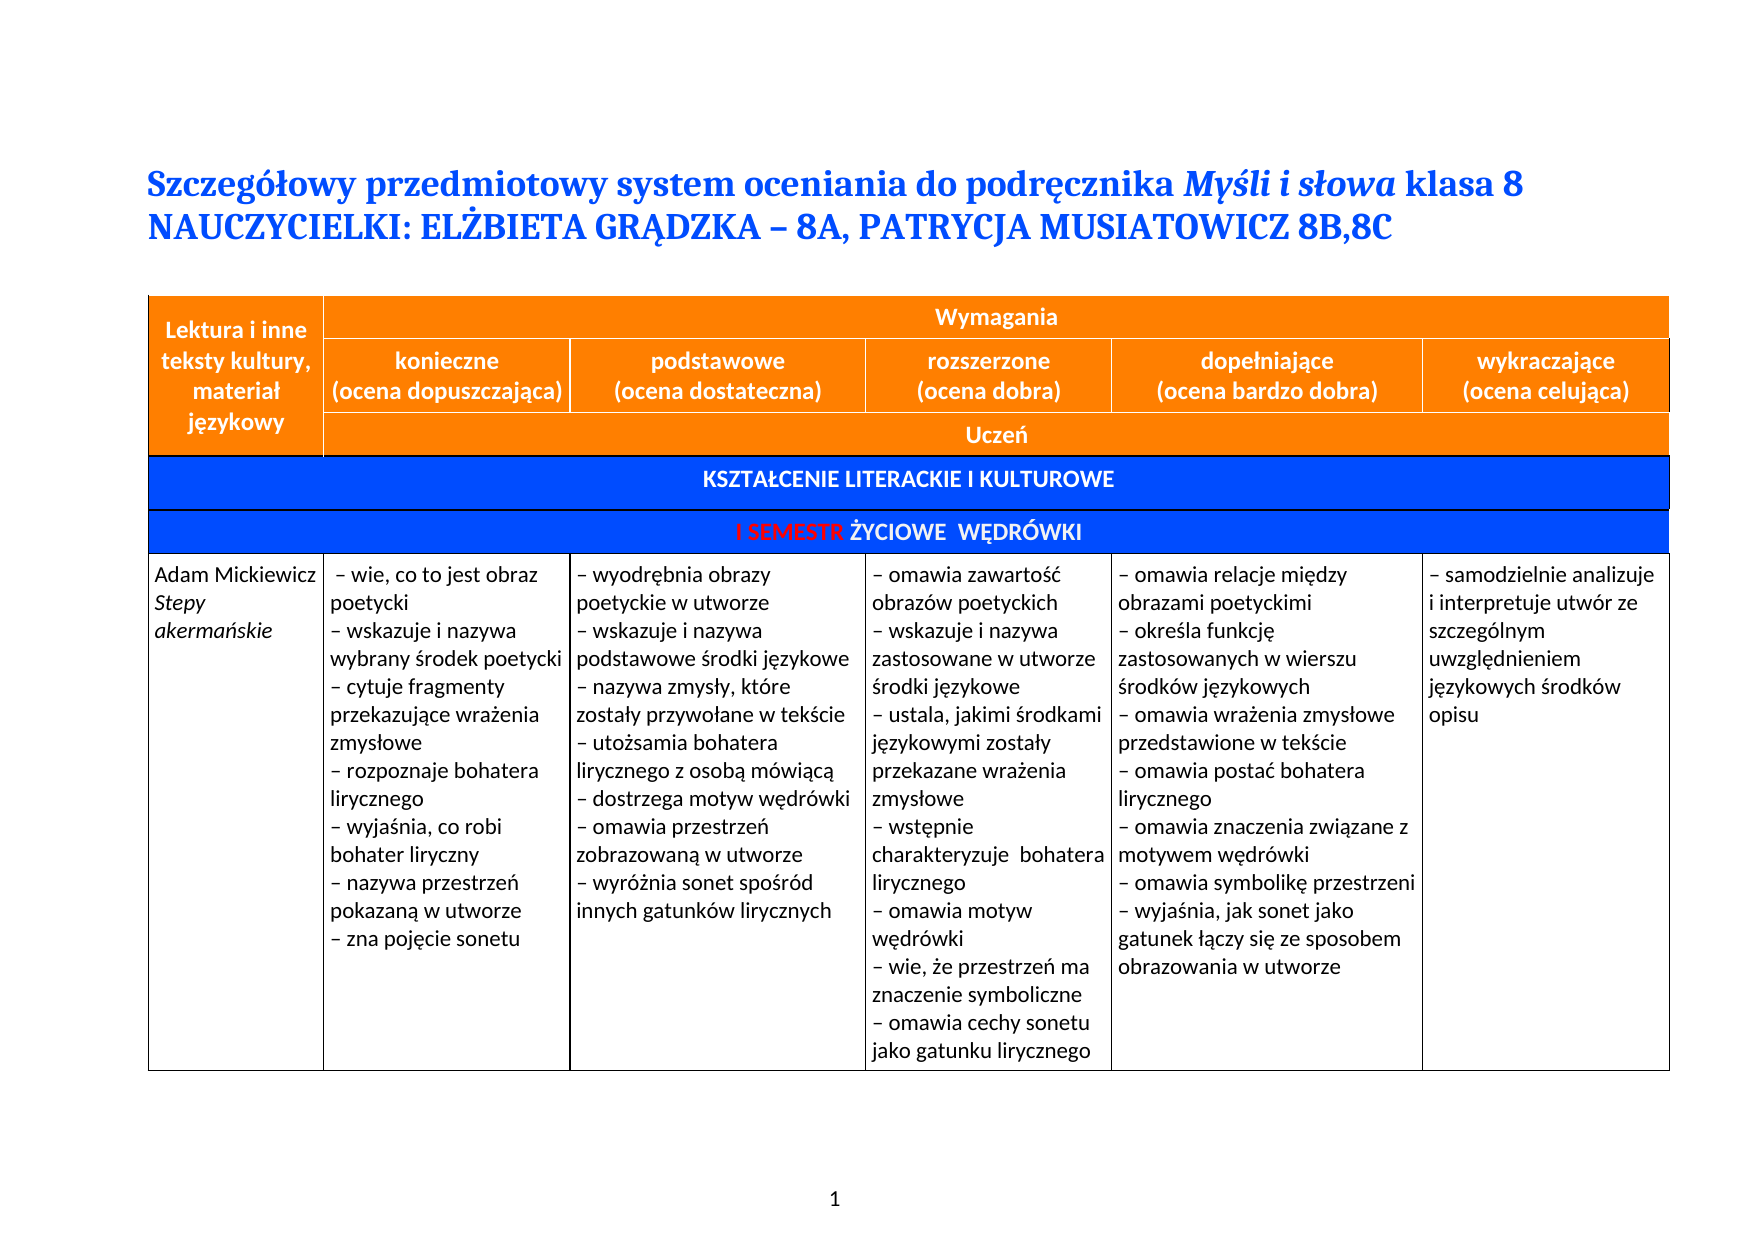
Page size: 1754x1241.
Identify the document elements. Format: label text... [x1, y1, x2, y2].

table_cell wykraczające (ocena celująca) [1423, 339, 1669, 412]
table_cell KSZTAŁCENIE LITERACKIE I KULTUROWE [149, 457, 1669, 509]
table_cell I SEMESTR ŻYCIOWE WĘDRÓWKI [149, 511, 1669, 553]
table_cell konieczne (ocena dopuszczająca) [324, 339, 569, 412]
table_cell rozszerzone (ocena dobra) [866, 339, 1111, 412]
text NAUCZYCIELKI: ELŻBIETA GRĄDZKA – 8A, PATRYCJA MUSIATOWICZ 8B,8C [148, 206, 1668, 249]
table_cell – samodzielnie analizuje i interpretuje utwór ze szczególnym uwzględnieniem językowych środków opisu [1423, 554, 1669, 1070]
table_cell dopełniające (ocena bardzo dobra) [1112, 339, 1422, 412]
table_cell Uczeń [324, 413, 1669, 455]
table_cell – omawia zawartość obrazów poetyckich – wskazuje i nazywa zastosowane w utworze środki językowe – ustala, jakimi środkami językowymi zostały przekazane wrażenia zmysłowe – wstępnie charakteryzuje bohatera lirycznego – omawia motyw wędrówki – wie, że przestrzeń ma znaczenie symboliczne – omawia cechy sonetu jako gatunku lirycznego [866, 554, 1111, 1070]
table_cell – wie, co to jest obraz poetycki – wskazuje i nazywa wybrany środek poetycki – cytuje fragmenty przekazujące wrażenia zmysłowe – rozpoznaje bohatera lirycznego – wyjaśnia, co robi bohater liryczny – nazywa przestrzeń pokazaną w utworze – zna pojęcie sonetu [324, 554, 569, 1070]
table_cell Adam Mickiewicz Stepy akermańskie [149, 554, 323, 1070]
table_cell – omawia relacje między obrazami poetyckimi – określa funkcję zastosowanych w wierszu środków językowych – omawia wrażenia zmysłowe przedstawione w tekście – omawia postać bohatera lirycznego – omawia znaczenia związane z motywem wędrówki – omawia symbolikę przestrzeni – wyjaśnia, jak sonet jako gatunek łączy się ze sposobem obrazowania w utworze [1112, 554, 1422, 1070]
table_header Wymagania [324, 296, 1669, 338]
table_header Lektura i inne teksty kultury, materiał językowy [149, 296, 323, 455]
text Szczegółowy przedmiotowy system oceniania do podręcznika Myśli i słowa klasa 8 [148, 162, 1668, 206]
table_cell – wyodrębnia obrazy poetyckie w utworze – wskazuje i nazywa podstawowe środki językowe – nazywa zmysły, które zostały przywołane w tekście – utożsamia bohatera lirycznego z osobą mówiącą – dostrzega motyw wędrówki – omawia przestrzeń zobrazowaną w utworze – wyróżnia sonet spośród innych gatunków lirycznych [571, 554, 865, 1070]
table_cell podstawowe (ocena dostateczna) [571, 339, 865, 412]
